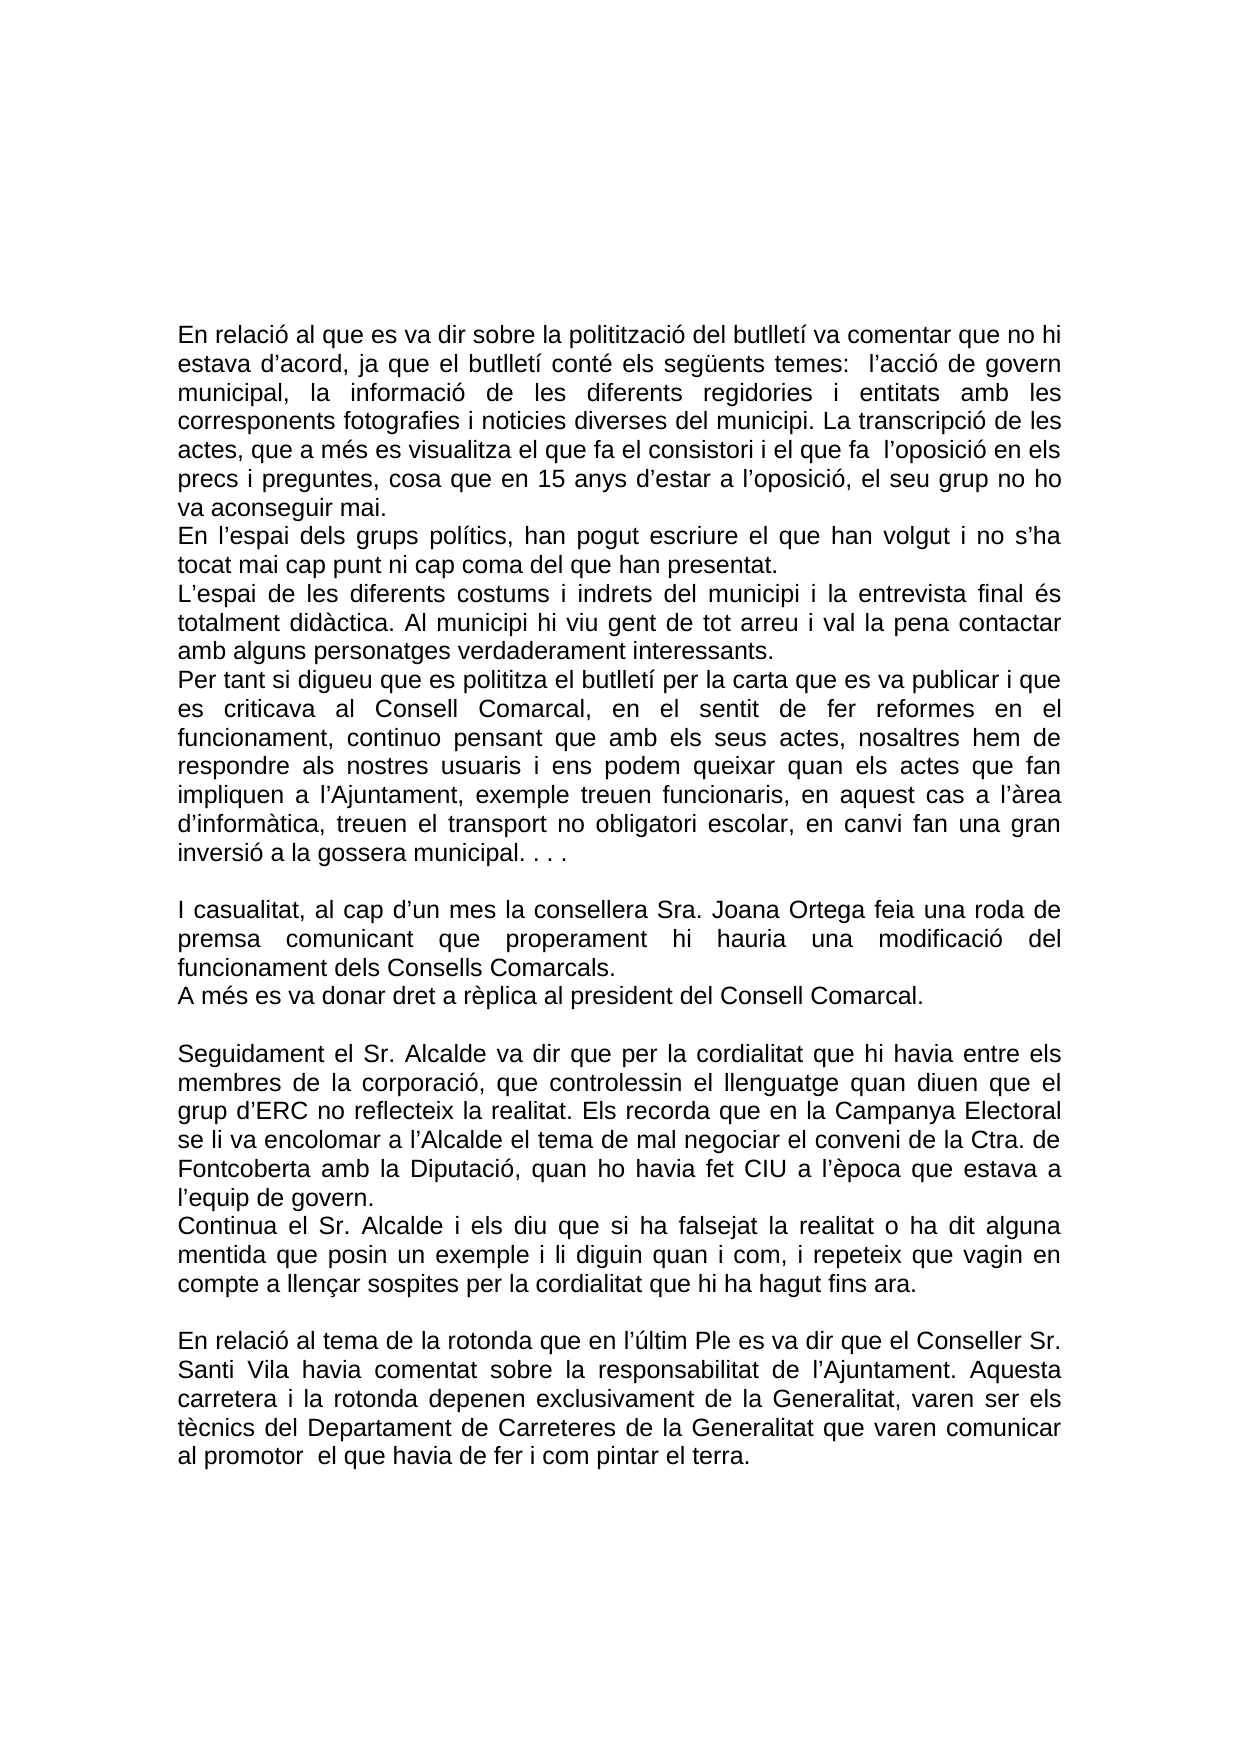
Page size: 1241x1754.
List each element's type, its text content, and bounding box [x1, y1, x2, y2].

text Seguidament el Sr. Alcalde va dir que per la cordialitat que hi havia entre els membres de la corporació, que controlessin el llenguatge quan diuen que el grup d’ERC no reflecteix la realitat. Els recorda que en la Campanya Electoral se li va encolomar a l’Alcalde el tema de mal negociar el conveni de la Ctra. de Fontcoberta amb la Diputació, quan ho havia fet CIU a l’època que estava a l’equip de govern. [177, 1039, 1063, 1211]
text En relació al tema de la rotonda que en l’últim Ple es va dir que el Conseller Sr. Santi Vila havia comentat sobre la responsabilitat de l’Ajuntament. Aquesta carretera i la rotonda depenen exclusivament de la Generalitat, varen ser els tècnics del Departament de Carreteres de la Generalitat que varen comunicar al promotor el que havia de fer i com pintar el terra. [177, 1326, 1063, 1470]
text En l’espai dels grups polítics, han pogut escriure el que han volgut i no s’ha tocat mai cap punt ni cap coma del que han presentat. [177, 521, 1063, 579]
text Per tant si digueu que es polititza el butlletí per la carta que es va publicar i que es criticava al Consell Comarcal, en el sentit de fer reformes en el funcionament, continuo pensant que amb els seus actes, nosaltres hem de respondre als nostres usuaris i ens podem queixar quan els actes que fan impliquen a l’Ajuntament, exemple treuen funcionaris, en aquest cas a l’àrea d’informàtica, treuen el transport no obligatori escolar, en canvi fan una gran inversió a la gossera municipal. . . . [177, 665, 1063, 866]
text L’espai de les diferents costums i indrets del municipi i la entrevista final és totalment didàctica. Al municipi hi viu gent de tot arreu i val la pena contactar amb alguns personatges verdaderament interessants. [177, 579, 1063, 665]
text I casualitat, al cap d’un mes la consellera Sra. Joana Ortega feia una roda de premsa comunicant que properament hi hauria una modificació del funcionament dels Consells Comarcals. [177, 895, 1063, 981]
text En relació al que es va dir sobre la politització del butlletí va comentar que no hi estava d’acord, ja que el butlletí conté els següents temes: l’acció de govern municipal, la informació de les diferents regidories i entitats amb les corresponents fotografies i noticies diverses del municipi. La transcripció de les actes, que a més es visualitza el que fa el consistori i el que fa l’oposició en els precs i preguntes, cosa que en 15 anys d’estar a l’oposició, el seu grup no ho va aconseguir mai. [177, 320, 1063, 521]
text Continua el Sr. Alcalde i els diu que si ha falsejat la realitat o ha dit alguna mentida que posin un exemple i li diguin quan i com, i repeteix que vagin en compte a llençar sospites per la cordialitat que hi ha hagut fins ara. [177, 1211, 1063, 1298]
text A més es va donar dret a rèplica al president del Consell Comarcal. [177, 981, 1063, 1010]
